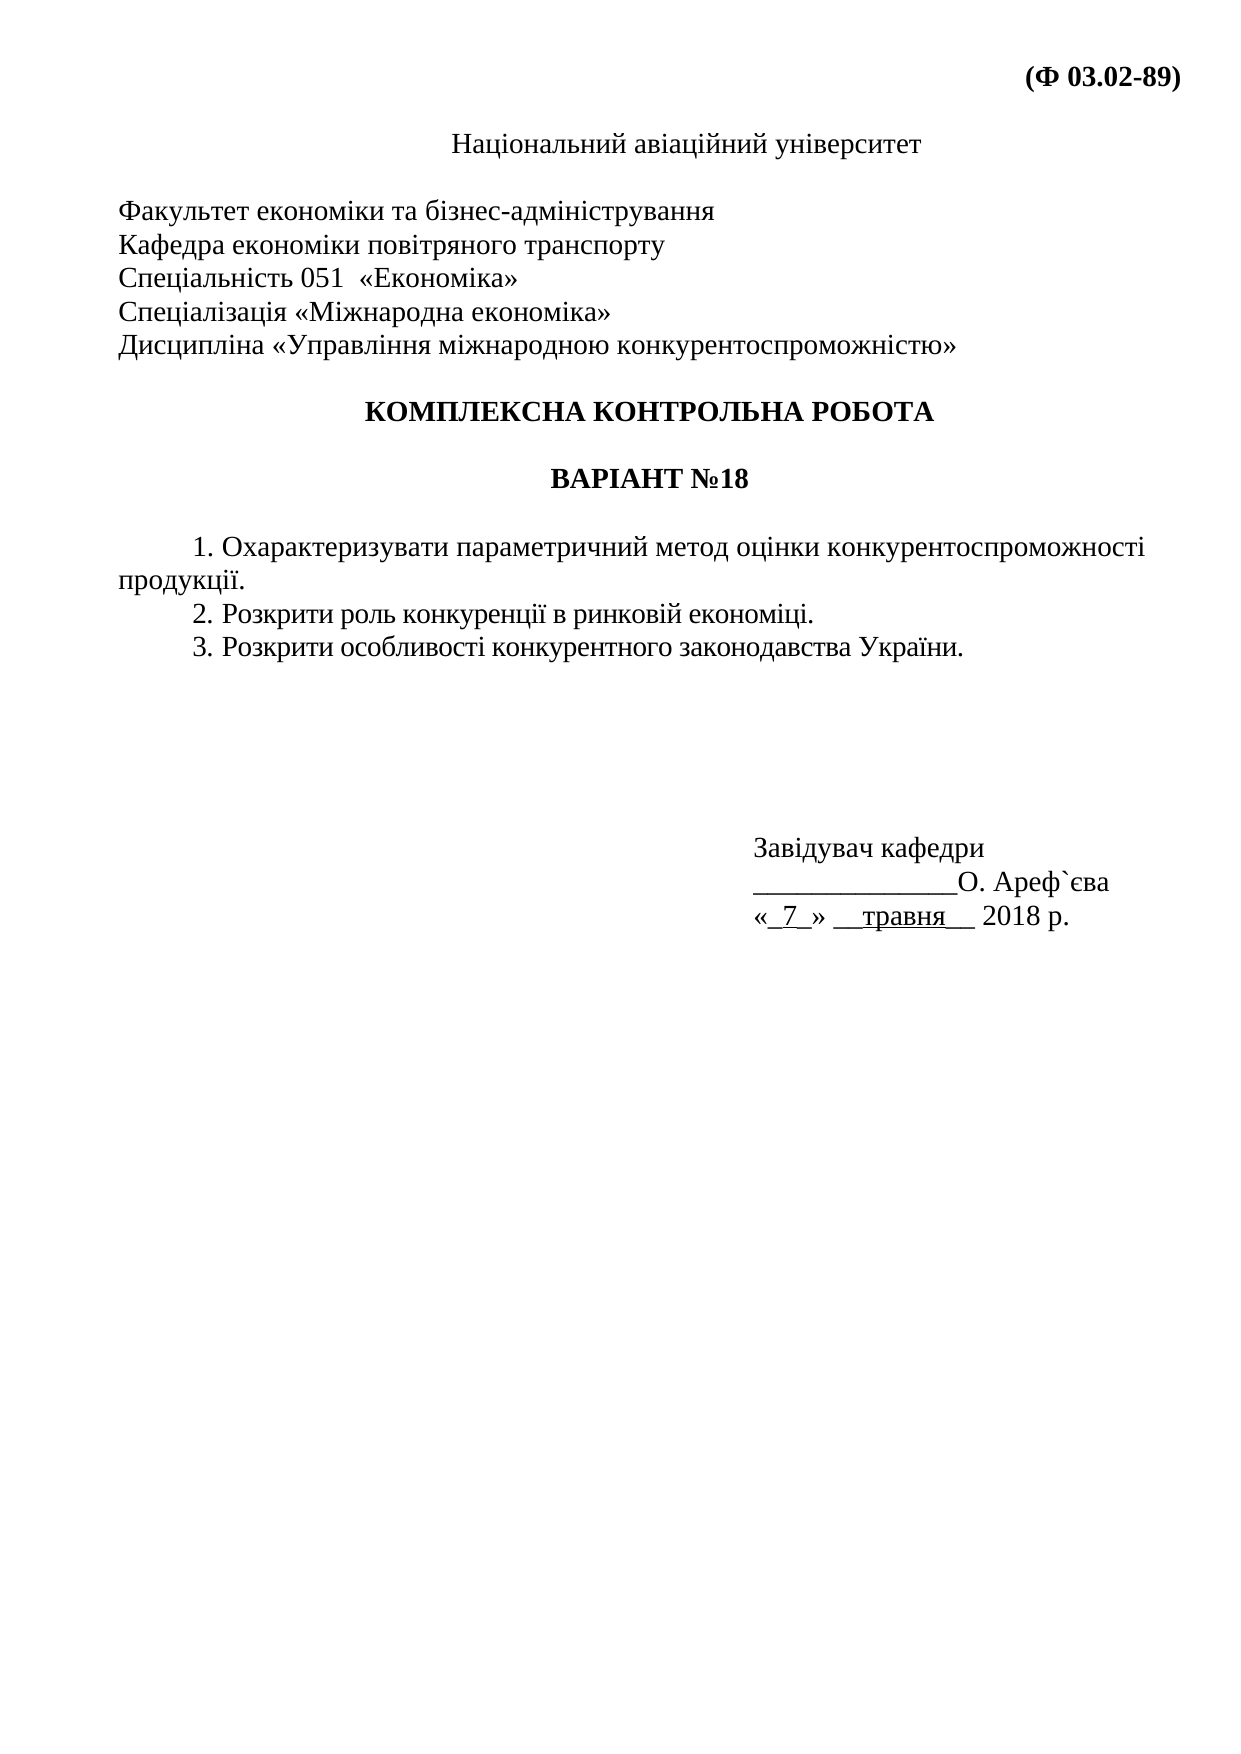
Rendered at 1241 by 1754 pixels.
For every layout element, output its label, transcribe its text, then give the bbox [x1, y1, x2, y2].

text Факультет економіки та бізнес-адміністрування [118, 193, 1181, 227]
list Розкрити роль конкуренції в ринковій економіці. [118, 596, 1181, 629]
text Спеціалізація «Міжнародна економіка» [118, 294, 1181, 327]
list Розкрити особливості конкурентного законодавства України. [118, 629, 1181, 663]
text Кафедра економіки повітряного транспорту [118, 227, 1181, 260]
text (Ф 03.02-89) [118, 59, 1181, 93]
subtitle КОМПЛЕКСНА КОНТРОЛЬНА РОБОТА [118, 394, 1181, 428]
text ВАРІАНТ №18 [118, 462, 1181, 495]
text Національний авіаційний університет [118, 126, 1181, 160]
text Спеціальність 051 «Економіка» [118, 260, 1181, 294]
text Дисципліна «Управління міжнародною конкурентоспроможністю» [118, 327, 1181, 361]
text ______________О. Ареф`єва [118, 864, 1181, 898]
text Завідувач кафедри [118, 831, 1181, 864]
text «_7_» __травня__ 2018 р. [118, 898, 1181, 931]
list Охарактеризувати параметричний метод оцінки конкурентоспроможності продукції. [118, 529, 1181, 596]
